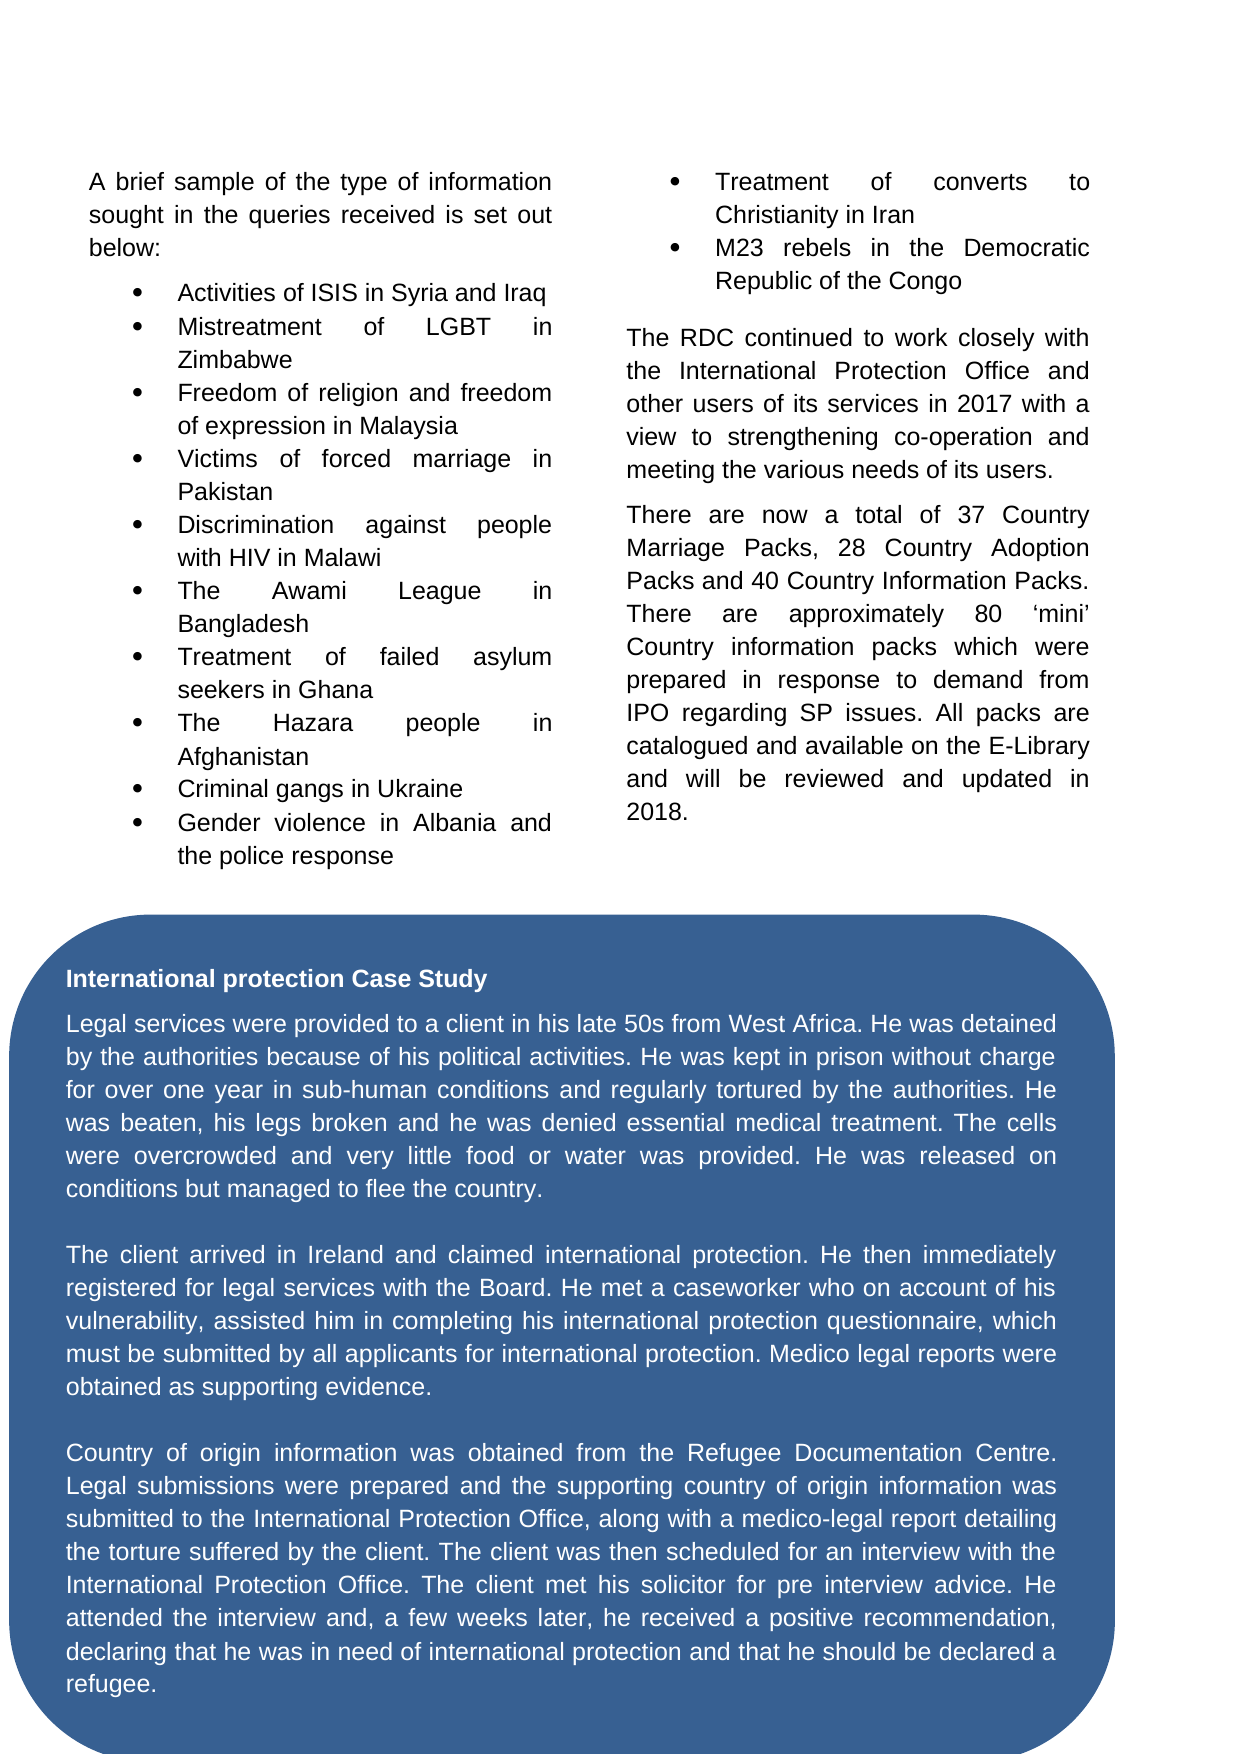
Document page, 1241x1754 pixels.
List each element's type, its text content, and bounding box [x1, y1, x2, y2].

list Criminal gangs in Ukraine [133, 774, 552, 803]
list Gender violence in Albania and the police response [133, 808, 552, 869]
list The Hazara people in Afghanistan [133, 708, 552, 770]
list Activities of ISIS in Syria and Iraq [133, 278, 552, 307]
list Treatment of failed asylum seekers in Ghana [133, 642, 552, 704]
list Victims of forced marriage in Pakistan [133, 444, 552, 506]
list Mistreatment of LGBT in Zimbabwe [133, 311, 552, 373]
list Treatment of converts to Christianity in Iran [671, 167, 1090, 229]
list The Awami League in Bangladesh [133, 576, 552, 638]
text The RDC continued to work closely with the International Protection Office and other users of its services in 2017 with a view to strengthening co-operation and meeting the various needs of its users. [626, 323, 1090, 483]
list Freedom of religion and freedom of expression in Malaysia [133, 378, 552, 439]
list M23 rebels in the Democratic Republic of the Congo [671, 233, 1090, 295]
text There are now a total of 37 Country Marriage Packs, 28 Country Adoption Packs and 40 Country Information Packs. There are approximately 80 ‘mini’ Country information packs which were prepared in response to demand from IPO regarding SP issues. All packs are catalogued and available on the E-Library and will be reviewed and updated in 2018. [626, 500, 1090, 826]
text A brief sample of the type of information sought in the queries received is set out below: [89, 167, 552, 262]
list Discrimination against people with HIV in Malawi [133, 510, 552, 572]
